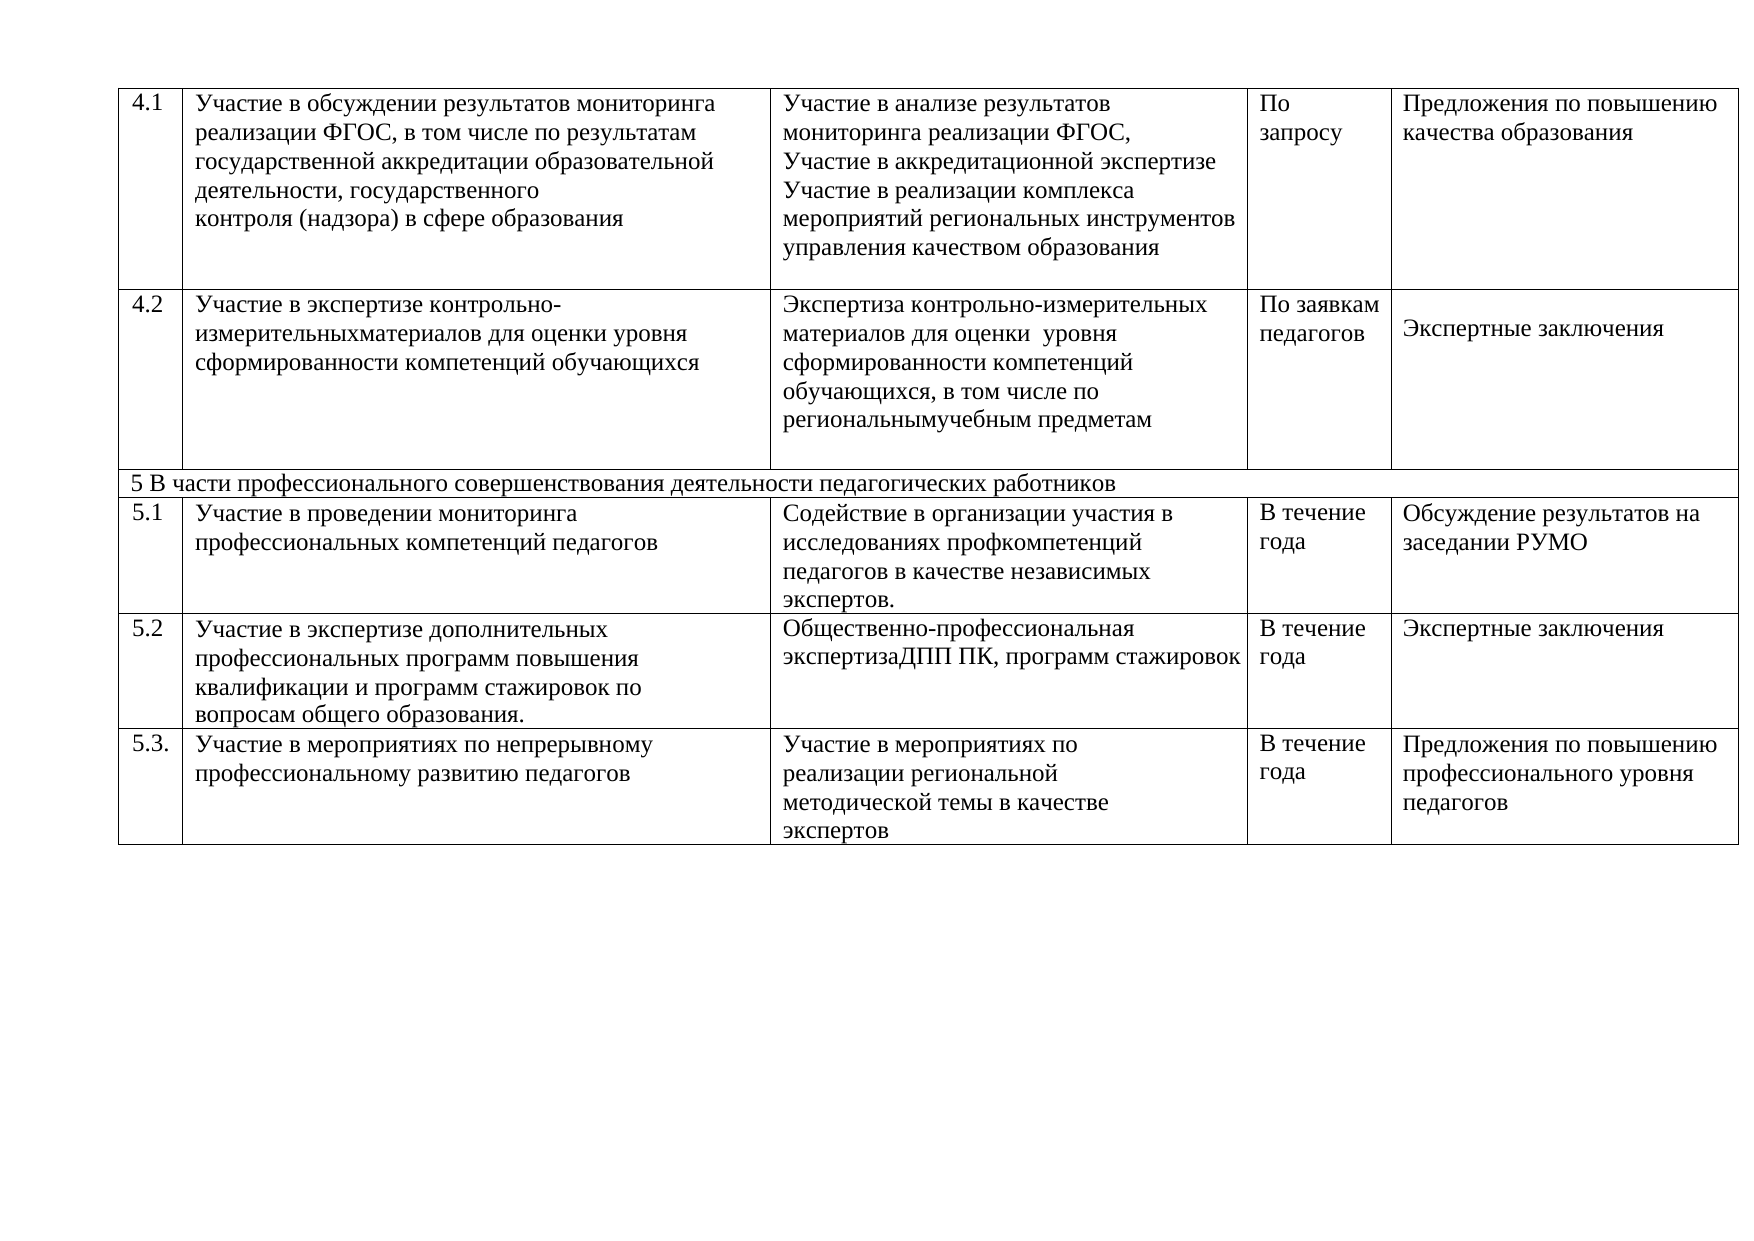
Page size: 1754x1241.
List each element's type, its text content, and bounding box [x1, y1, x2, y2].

table_cell 5 В части профессионального совершенствования деятельности педагогических работников [119, 470, 1738, 497]
table_cell Участие в экспертизе контрольно- измерительныхматериалов для оценки уровня сформированности компетенций обучающихся [183, 290, 770, 469]
table_cell Экспертиза контрольно-измерительных материалов для оценки уровня сформированности компетенций обучающихся, в том числе по региональнымучебным предметам [771, 290, 1247, 469]
table_cell 4.1 [119, 89, 182, 288]
table_cell Предложения по повышению качества образования [1392, 89, 1738, 288]
table_cell 5.2 [119, 614, 182, 728]
table_cell По запросу [1248, 89, 1391, 288]
table_cell Экспертные заключения [1392, 290, 1738, 469]
table_cell Участие в экспертизе дополнительных профессиональных программ повышения квалификации и программ стажировок по вопросам общего образования. [183, 614, 770, 728]
table_cell По заявкам педагогов [1248, 290, 1391, 469]
table_cell В течение года [1248, 498, 1391, 613]
table_cell Участие в анализе результатов мониторинга реализации ФГОС, Участие в аккредитационной экспертизе Участие в реализации комплекса мероприятий региональных инструментов управления качеством образования [771, 89, 1247, 288]
table_cell 5.3. [119, 729, 182, 844]
table_cell Предложения по повышению профессионального уровня педагогов [1392, 729, 1738, 844]
table_cell Участие в обсуждении результатов мониторинга реализации ФГОС, в том числе по результатам государственной аккредитации образовательной деятельности, государственного контроля (надзора) в сфере образования [183, 89, 770, 288]
table_cell В течение года [1248, 729, 1391, 844]
table_cell Содействие в организации участия в исследованиях профкомпетенций педагогов в качестве независимых экспертов. [771, 498, 1247, 613]
table_cell Участие в мероприятиях по реализации региональной методической темы в качестве экспертов [771, 729, 1247, 844]
table_cell Участие в мероприятиях по непрерывному профессиональному развитию педагогов [183, 729, 770, 844]
table_cell 4.2 [119, 290, 182, 469]
table_cell Общественно-профессиональная экспертизаДПП ПК, программ стажировок [771, 614, 1247, 728]
table_cell Участие в проведении мониторинга профессиональных компетенций педагогов [183, 498, 770, 613]
table_cell В течение года [1248, 614, 1391, 728]
table_cell Обсуждение результатов на заседании РУМО [1392, 498, 1738, 613]
table_cell Экспертные заключения [1392, 614, 1738, 728]
table_cell 5.1 [119, 498, 182, 613]
